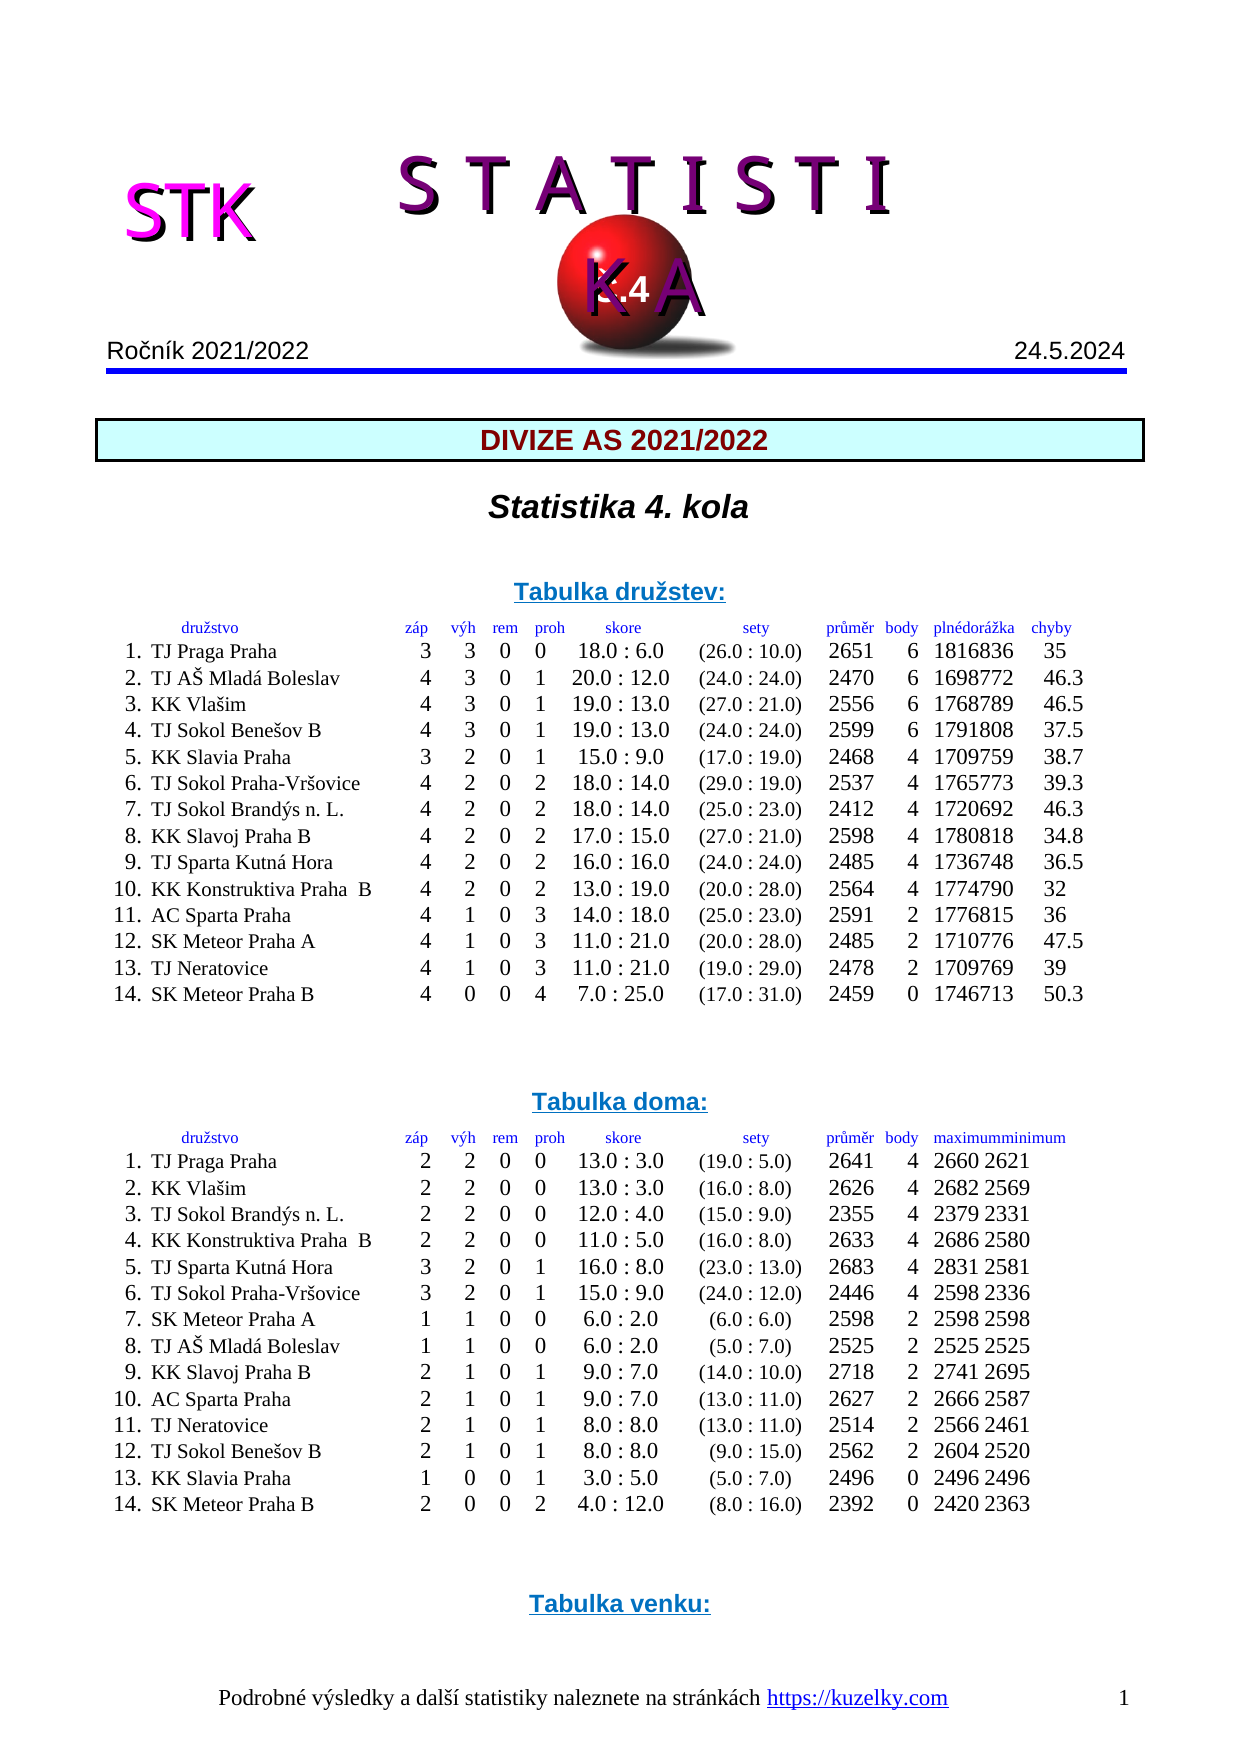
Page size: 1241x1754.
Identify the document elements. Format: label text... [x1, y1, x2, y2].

text 10. AC Sparta Praha 2 1 0 1 9.0 : 7.0 (13.0 : 11.0) 2627 2 2666 2587 [106, 1384, 1134, 1411]
text 2. KK Vlašim 2 2 0 0 13.0 : 3.0 (16.0 : 8.0) 2626 4 2682 2569 [106, 1174, 1134, 1200]
text 7. TJ Sokol Brandýs n. L. 4 2 0 2 18.0 : 14.0 (25.0 : 23.0) 2412 4 1720 692 46.3 [106, 796, 1134, 822]
text 10. KK Konstruktiva Praha B 4 2 0 2 13.0 : 19.0 (20.0 : 28.0) 2564 4 1774 790 32 [106, 874, 1134, 901]
text 9. TJ Sparta Kutná Hora 4 2 0 2 16.0 : 16.0 (24.0 : 24.0) 2485 4 1736 748 36.5 [106, 848, 1134, 874]
text Č.4 [609, 267, 671, 310]
text 6. TJ Sokol Praha-Vršovice 4 2 0 2 18.0 : 14.0 (29.0 : 19.0) 2537 4 1765 773 39.3 [106, 769, 1134, 796]
text 1. TJ Praga Praha 2 2 0 0 13.0 : 3.0 (19.0 : 5.0) 2641 4 2660 2621 [106, 1147, 1134, 1174]
text 8. KK Slavoj Praha B 4 2 0 2 17.0 : 15.0 (27.0 : 21.0) 2598 4 1780 818 34.8 [106, 822, 1134, 848]
text 9. KK Slavoj Praha B 2 1 0 1 9.0 : 7.0 (14.0 : 10.0) 2718 2 2741 2695 [106, 1358, 1134, 1384]
text 11. AC Sparta Praha 4 1 0 3 14.0 : 18.0 (25.0 : 23.0) 2591 2 1776 815 36 [106, 901, 1134, 927]
text 13. TJ Neratovice 4 1 0 3 11.0 : 21.0 (19.0 : 29.0) 2478 2 1709 769 39 [106, 954, 1134, 980]
text Č.4 [687, 267, 1134, 310]
text 14. SK Meteor Praha B 2 0 0 2 4.0 : 12.0 (8.0 : 16.0) 2392 0 2420 2363 [106, 1490, 1134, 1516]
text 3. TJ Sokol Brandýs n. L. 2 2 0 0 12.0 : 4.0 (15.0 : 9.0) 2355 4 2379 2331 [106, 1200, 1134, 1226]
text Tabulka družstev: [94, 577, 1145, 606]
text 8. TJ AŠ Mladá Boleslav 1 1 0 0 6.0 : 2.0 (5.0 : 7.0) 2525 2 2525 2525 [106, 1332, 1134, 1358]
text 1. TJ Praga Praha 3 3 0 0 18.0 : 6.0 (26.0 : 10.0) 2651 6 1816 836 35 [106, 637, 1134, 664]
text 4. KK Konstruktiva Praha B 2 2 0 0 11.0 : 5.0 (16.0 : 8.0) 2633 4 2686 2580 [106, 1226, 1134, 1253]
text družstvo záp výh rem proh skore sety průměr body plné dorážka chyby [106, 618, 1134, 637]
text 14. SK Meteor Praha B 4 0 0 4 7.0 : 25.0 (17.0 : 31.0) 2459 0 1746 713 50.3 [106, 980, 1134, 1006]
text Tabulka doma: [94, 1087, 1145, 1116]
subtitle Divize AS 2021/2022 [98, 421, 1142, 459]
text 12. SK Meteor Praha A 4 1 0 3 11.0 : 21.0 (20.0 : 28.0) 2485 2 1710 776 47.5 [106, 927, 1134, 954]
text 6. TJ Sokol Praha-Vršovice 3 2 0 1 15.0 : 9.0 (24.0 : 12.0) 2446 4 2598 2336 [106, 1279, 1134, 1306]
text 13. KK Slavia Praha 1 0 0 1 3.0 : 5.0 (5.0 : 7.0) 2496 0 2496 2496 [106, 1464, 1134, 1490]
text 5. TJ Sparta Kutná Hora 3 2 0 1 16.0 : 8.0 (23.0 : 13.0) 2683 4 2831 2581 [106, 1253, 1134, 1279]
text 2. TJ AŠ Mladá Boleslav 4 3 0 1 20.0 : 12.0 (24.0 : 24.0) 2470 6 1698 772 46.3 [106, 664, 1134, 690]
text Č.4 [106, 267, 587, 310]
text 11. TJ Neratovice 2 1 0 1 8.0 : 8.0 (13.0 : 11.0) 2514 2 2566 2461 [106, 1411, 1134, 1437]
text 4. TJ Sokol Benešov B 4 3 0 1 19.0 : 13.0 (24.0 : 24.0) 2599 6 1791 808 37.5 [106, 716, 1134, 743]
text Tabulka venku: [94, 1589, 1145, 1618]
text 3. KK Vlašim 4 3 0 1 19.0 : 13.0 (27.0 : 21.0) 2556 6 1768 789 46.5 [106, 690, 1134, 716]
text Statistika 4. kola [106, 487, 1134, 526]
text Ročník 2021/2022 24.5.2024 [106, 336, 1134, 365]
text 5. KK Slavia Praha 3 2 0 1 15.0 : 9.0 (17.0 : 19.0) 2468 4 1709 759 38.7 [106, 743, 1134, 769]
text družstvo záp výh rem proh skore sety průměr body maximum minimum [106, 1128, 1134, 1147]
text 12. TJ Sokol Benešov B 2 1 0 1 8.0 : 8.0 (9.0 : 15.0) 2562 2 2604 2520 [106, 1437, 1134, 1464]
text 7. SK Meteor Praha A 1 1 0 0 6.0 : 2.0 (6.0 : 6.0) 2598 2 2598 2598 [106, 1306, 1134, 1332]
